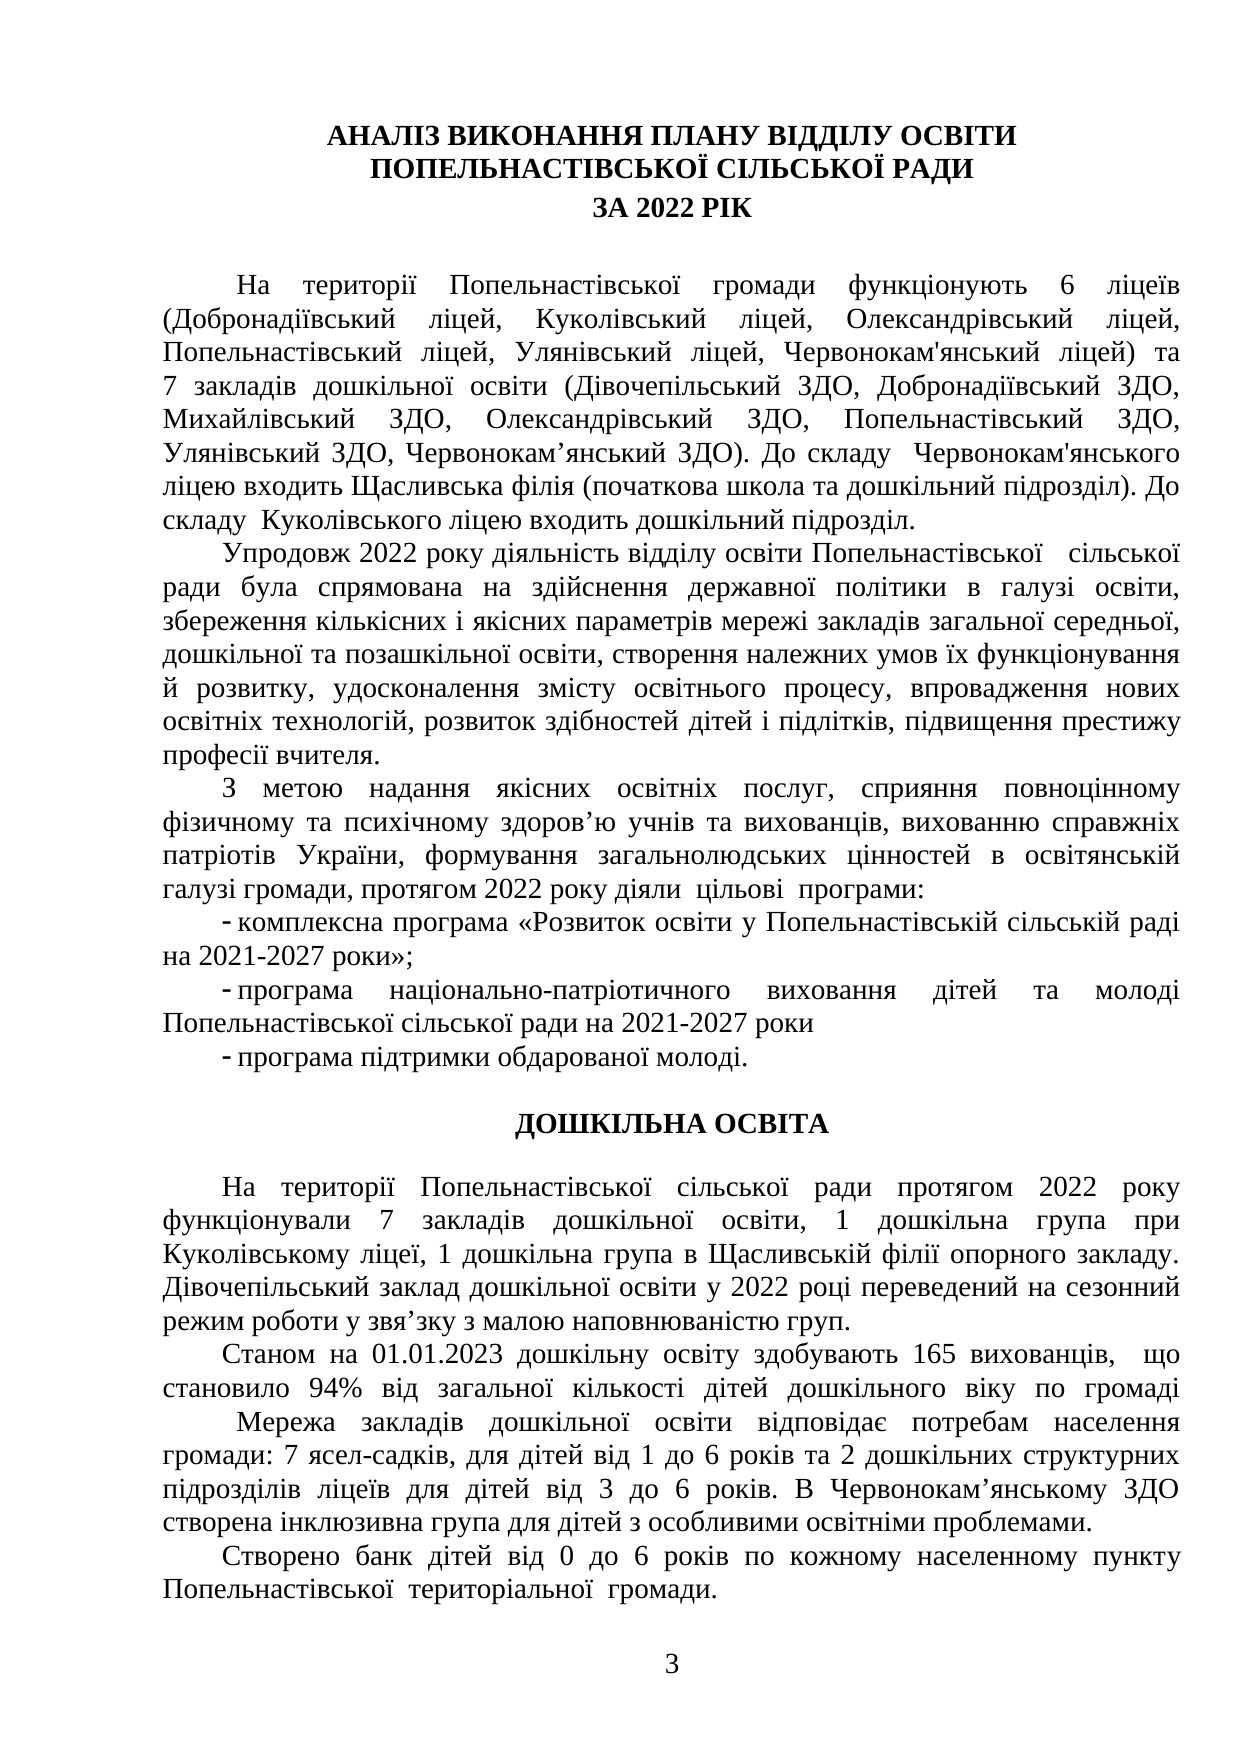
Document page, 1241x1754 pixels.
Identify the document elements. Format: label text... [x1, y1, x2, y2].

text На території Попельнастівської громади функціонують 6 ліцеїв (Добронадіївський ліцей, Куколівський ліцей, Олександрівський ліцей, Попельнастівський ліцей, Улянівський ліцей, Червонокам'янський ліцей) та 7 закладів дошкільної освіти (Дівочепільський ЗДО, Добронадіївський ЗДО, Михайлівський ЗДО, Олександрівський ЗДО, Попельнастівський ЗДО, Улянівський ЗДО, Червонокам’янський ЗДО). До складу Червонокам'янського ліцею входить Щасливська філія (початкова школа та дошкільний підрозділ). До складу Куколівського ліцею входить дошкільний підрозділ. [162, 267, 1181, 536]
text АНАЛІЗ ВИКОНАННЯ ПЛАНУ ВІДДІЛУ ОСВІТИ ПОПЕЛЬНАСТІВСЬКОЇ СІЛЬСЬКОЇ РАДИ [162, 118, 1181, 185]
list програма національно-патріотичного виховання дітей та молоді Попельнастівської сільської ради на 2021-2027 роки [162, 972, 1181, 1039]
text ДОШКІЛЬНА ОСВІТА [162, 1106, 1181, 1140]
text Станом на 01.01.2023 дошкільну освіту здобувають 165 вихованців, що становило 94% від загальної кількості дітей дошкільного віку по громаді Мережа закладів дошкільної освіти відповідає потребам населення громади: 7 ясел-садків, для дітей від 1 до 6 років та 2 дошкільних структурних підрозділів ліцеїв для дітей від 3 до 6 років. В Червонокам’янському ЗДО створена інклюзивна група для дітей з особливими освітніми проблемами. [162, 1337, 1181, 1538]
text З метою надання якісних освітніх послуг, сприяння повноцінному фізичному та психічному здоров’ю учнів та вихованців, вихованню справжніх патріотів України, формування загальнолюдських цінностей в освітянській галузі громади, протягом 2022 року діяли цільові програми: [162, 770, 1181, 904]
text Створено банк дітей від 0 до 6 років по кожному населенному пункту Попельнастівської територіальної громади. [162, 1538, 1181, 1605]
text Упродовж 2022 року діяльність відділу освіти Попельнастівської сільської ради була спрямована на здійснення державної політики в галузі освіти, збереження кількісних і якісних параметрів мережі закладів загальної середньої, дошкільної та позашкільної освіти, створення належних умов їх функціонування й розвитку, удосконалення змісту освітнього процесу, впровадження нових освітніх технологій, розвиток здібностей дітей і підлітків, підвищення престижу професії вчителя. [162, 536, 1181, 770]
list На території Попельнастівської сільської ради протягом 2022 року функціонували 7 закладів дошкільної освіти, 1 дошкільна група при Куколівському ліцеї, 1 дошкільна група в Щасливській філії опорного закладу. Дівочепільський заклад дошкільної освіти у 2022 році переведений на сезонний режим роботи у звя’зку з малою наповнюваністю груп. [162, 1169, 1181, 1337]
list програма підтримки обдарованої молоді. [162, 1039, 1181, 1073]
list комплексна програма «Розвиток освіти у Попельнастівській сільській раді на 2021-2027 роки»; [162, 904, 1181, 972]
text ЗА 2022 РІК [162, 190, 1181, 224]
